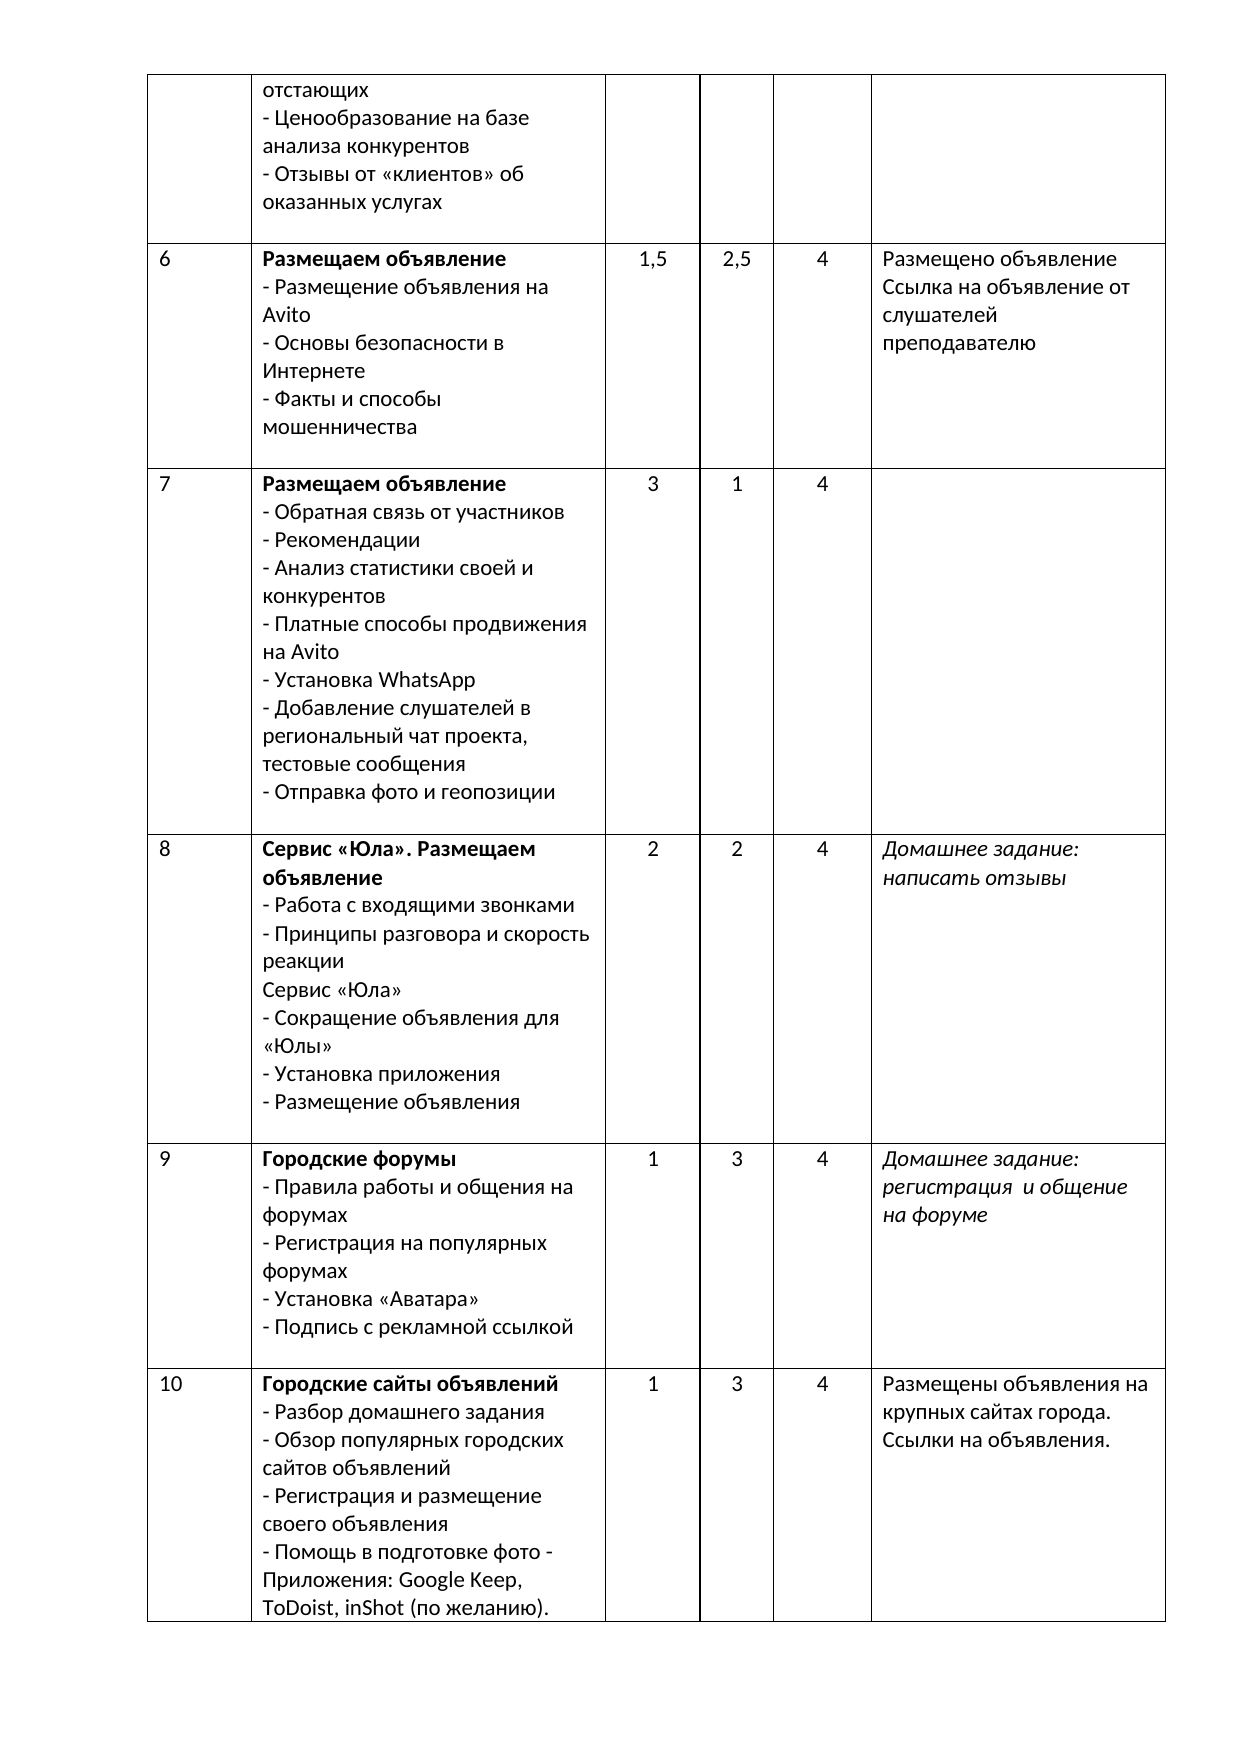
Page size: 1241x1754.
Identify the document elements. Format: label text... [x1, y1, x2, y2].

table_cell Размещено объявление Ссылка на объявление от слушателей преподавателю [872, 244, 1165, 468]
table_cell Домашнее задание: написать отзывы [872, 835, 1165, 1143]
table_cell 4 [774, 835, 871, 1143]
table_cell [872, 75, 1165, 243]
table_cell 7 [148, 469, 251, 833]
table_cell 2 [606, 835, 699, 1143]
table_cell 3 [606, 469, 699, 833]
table_cell 3 [701, 1369, 773, 1621]
table_cell 3 [701, 1144, 773, 1368]
table_cell 1,5 [606, 244, 699, 468]
table_cell 2 [701, 835, 773, 1143]
table_cell 9 [148, 1144, 251, 1368]
table_cell Сервис «Юла». Размещаем объявление - Работа с входящими звонками - Принципы разговора и скорость реакции Сервис «Юла» - Сокращение объявления для «Юлы» - Установка приложения - Размещение объявления [252, 835, 605, 1143]
table_cell Домашнее задание: регистрация и общение на форуме [872, 1144, 1165, 1368]
table_cell 10 [148, 1369, 251, 1621]
table_cell Размещаем объявление - Размещение объявления на Avito - Основы безопасности в Интернете - Факты и способы мошенничества [252, 244, 605, 468]
table_cell [872, 469, 1165, 833]
table_cell 4 [774, 244, 871, 468]
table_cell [872, 1369, 1165, 1621]
table_cell 1 [606, 1144, 699, 1368]
table_cell [606, 75, 699, 243]
table_cell 4 [774, 1144, 871, 1368]
table_cell 4 [774, 1369, 871, 1621]
table_cell 4 [774, 75, 871, 243]
table_cell 1 [606, 1369, 699, 1621]
table_cell 2,5 [701, 244, 773, 468]
table_cell 5 [148, 75, 251, 243]
table_cell 8 [148, 835, 251, 1143]
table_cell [252, 75, 605, 243]
table_cell Городские форумы - Правила работы и общения на форумах - Регистрация на популярных форумах - Установка «Аватара» - Подпись с рекламной ссылкой [252, 1144, 605, 1368]
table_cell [252, 1369, 605, 1621]
table_cell 6 [148, 244, 251, 468]
table_cell 4 [774, 469, 871, 833]
table_cell [701, 75, 773, 243]
table_cell 1 [701, 469, 773, 833]
table_cell Размещаем объявление - Обратная связь от участников - Рекомендации - Анализ статистики своей и конкурентов - Платные способы продвижения на Avito - Установка WhatsApp - Добавление слушателей в региональный чат проекта, тестовые сообщения - Отправка фото и геопозиции [252, 469, 605, 833]
